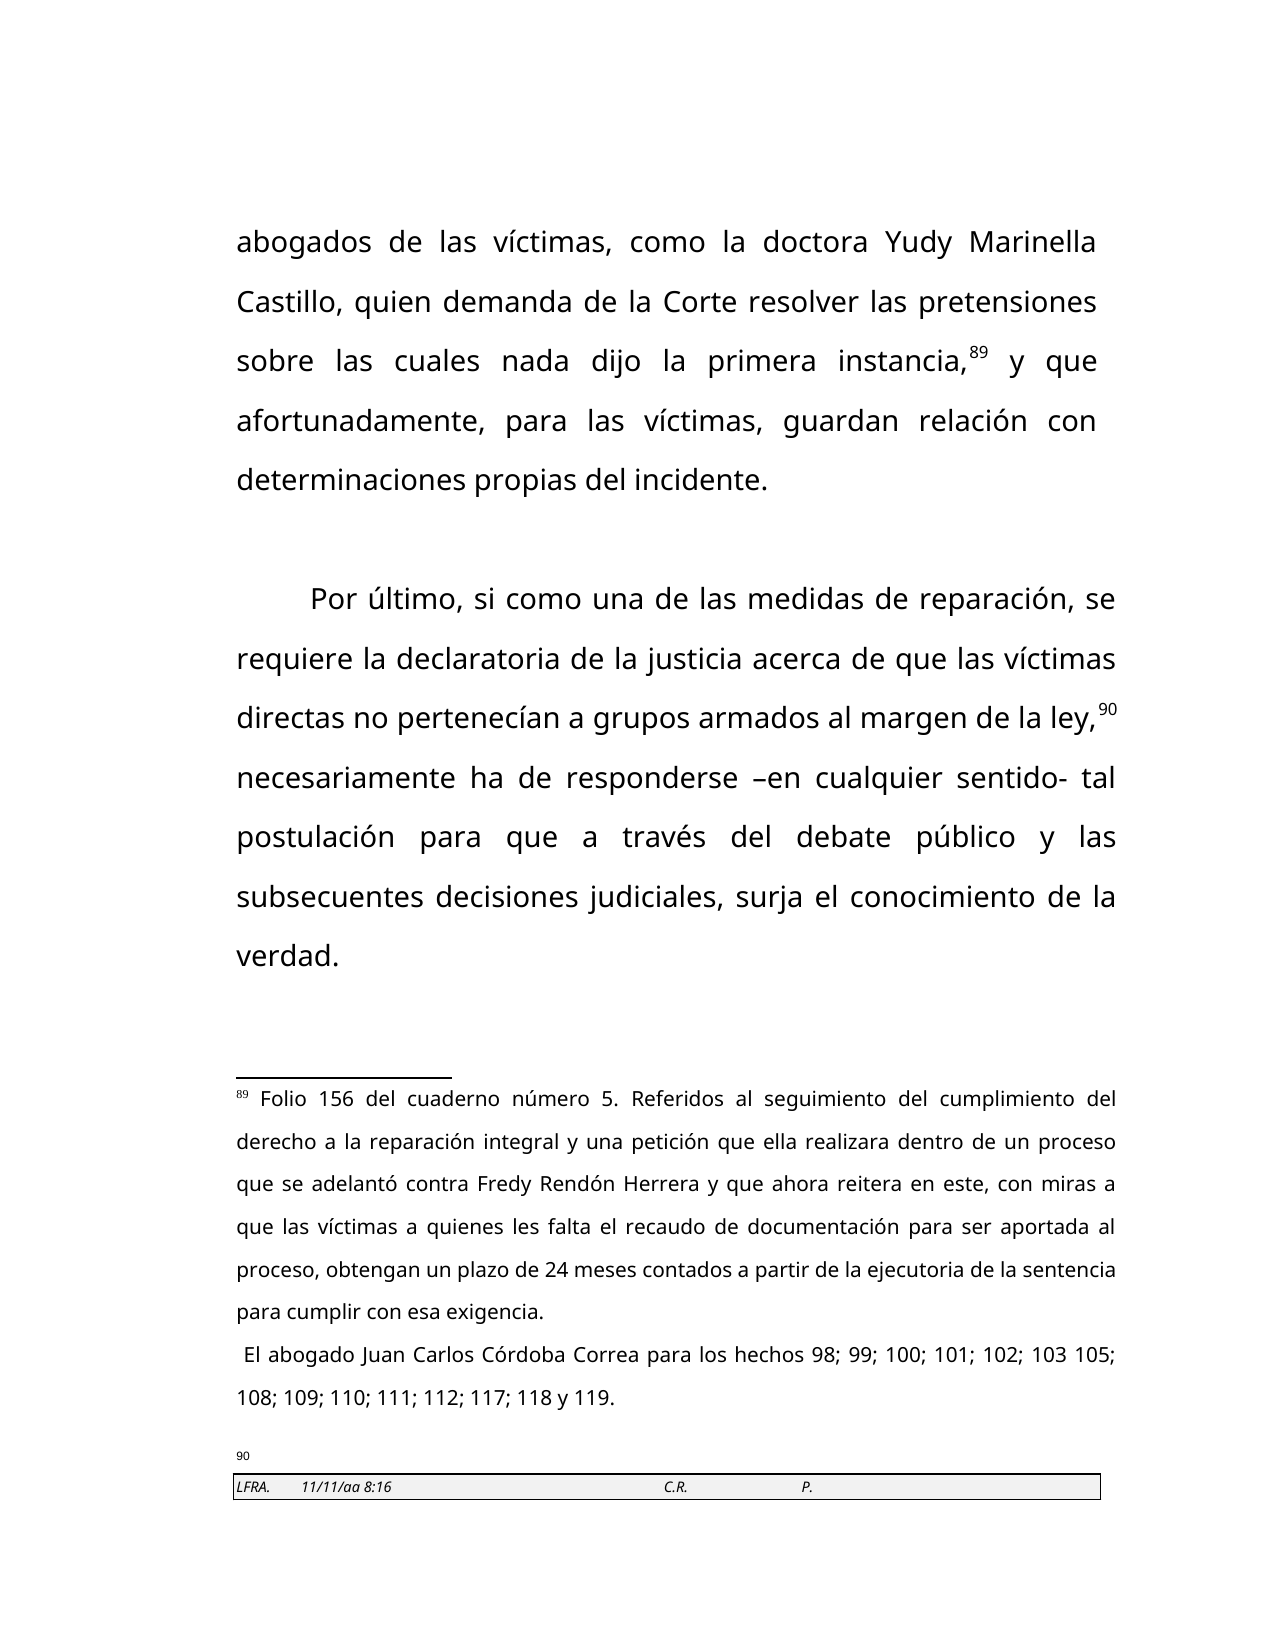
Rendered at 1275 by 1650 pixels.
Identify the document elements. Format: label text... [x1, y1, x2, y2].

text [236, 222, 1098, 499]
text Por último, si como una de las medidas de reparación, se requiere la declaratoria de la justicia acerca de que las víctimas directas no pertenecían a grupos armados al margen de la ley, necesariamente ha de responderse –en cualquier sentido- tal postulación para que a través del debate público y las subsecuentes decisiones judiciales, surja el conocimiento de la verdad. [236, 578, 1117, 975]
